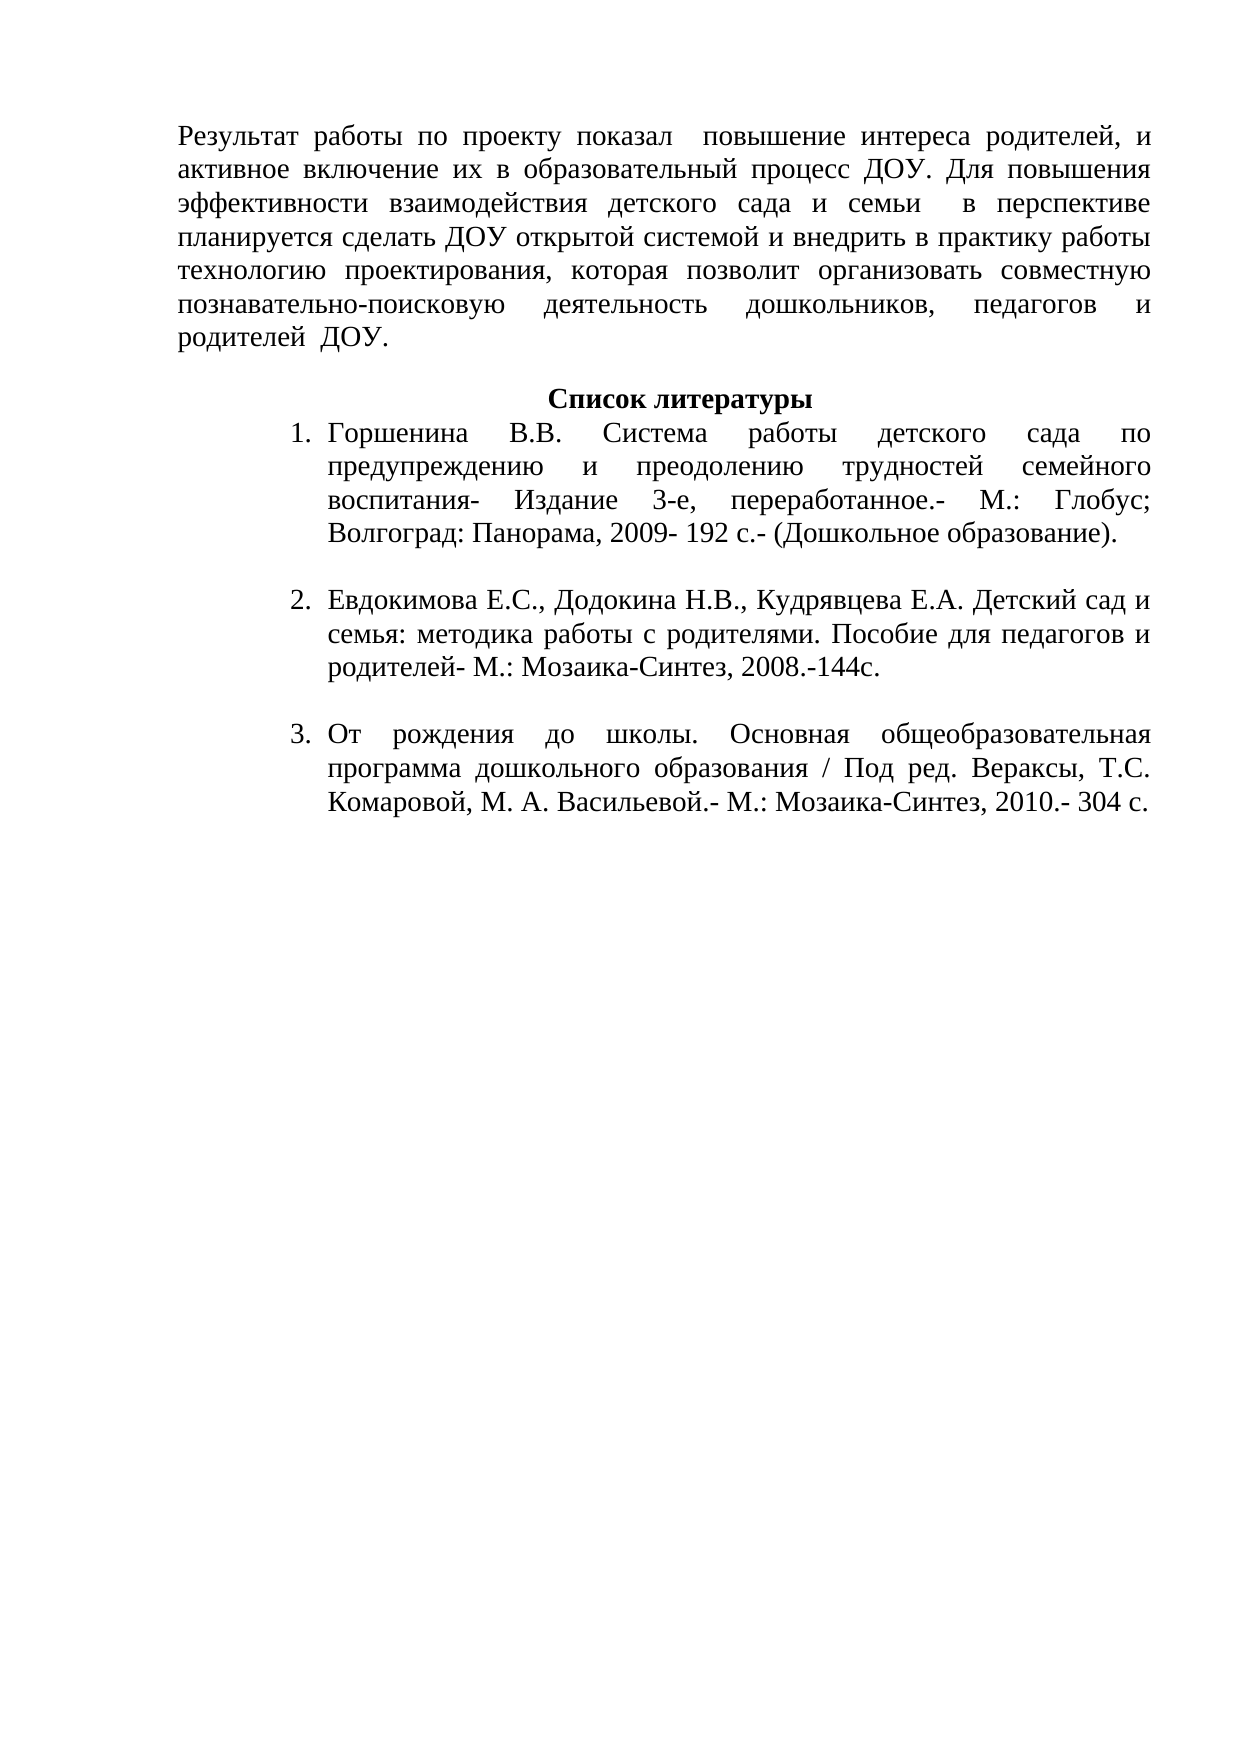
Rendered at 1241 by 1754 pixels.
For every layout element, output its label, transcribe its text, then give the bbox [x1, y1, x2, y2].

list Горшенина В.В. Система работы детского сада по предупреждению и преодолению трудностей семейного воспитания- Издание 3-е, переработанное.- М.: Глобус; Волгоград: Панорама, 2009- 192 с.- (Дошкольное образование). [290, 415, 1152, 549]
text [177, 118, 1152, 353]
text Список литературы [177, 381, 1152, 415]
list Евдокимова Е.С., Додокина Н.В., Кудрявцева Е.А. Детский сад и семья: методика работы с родителями. Пособие для педагогов и родителей- М.: Мозаика-Синтез, 2008.-144с. [290, 582, 1152, 683]
list От рождения до школы. Основная общеобразовательная программа дошкольного образования / Под ред. Вераксы, Т.С. Комаровой, М. А. Васильевой.- М.: Мозаика-Синтез, 2010.- 304 с. [290, 717, 1152, 817]
